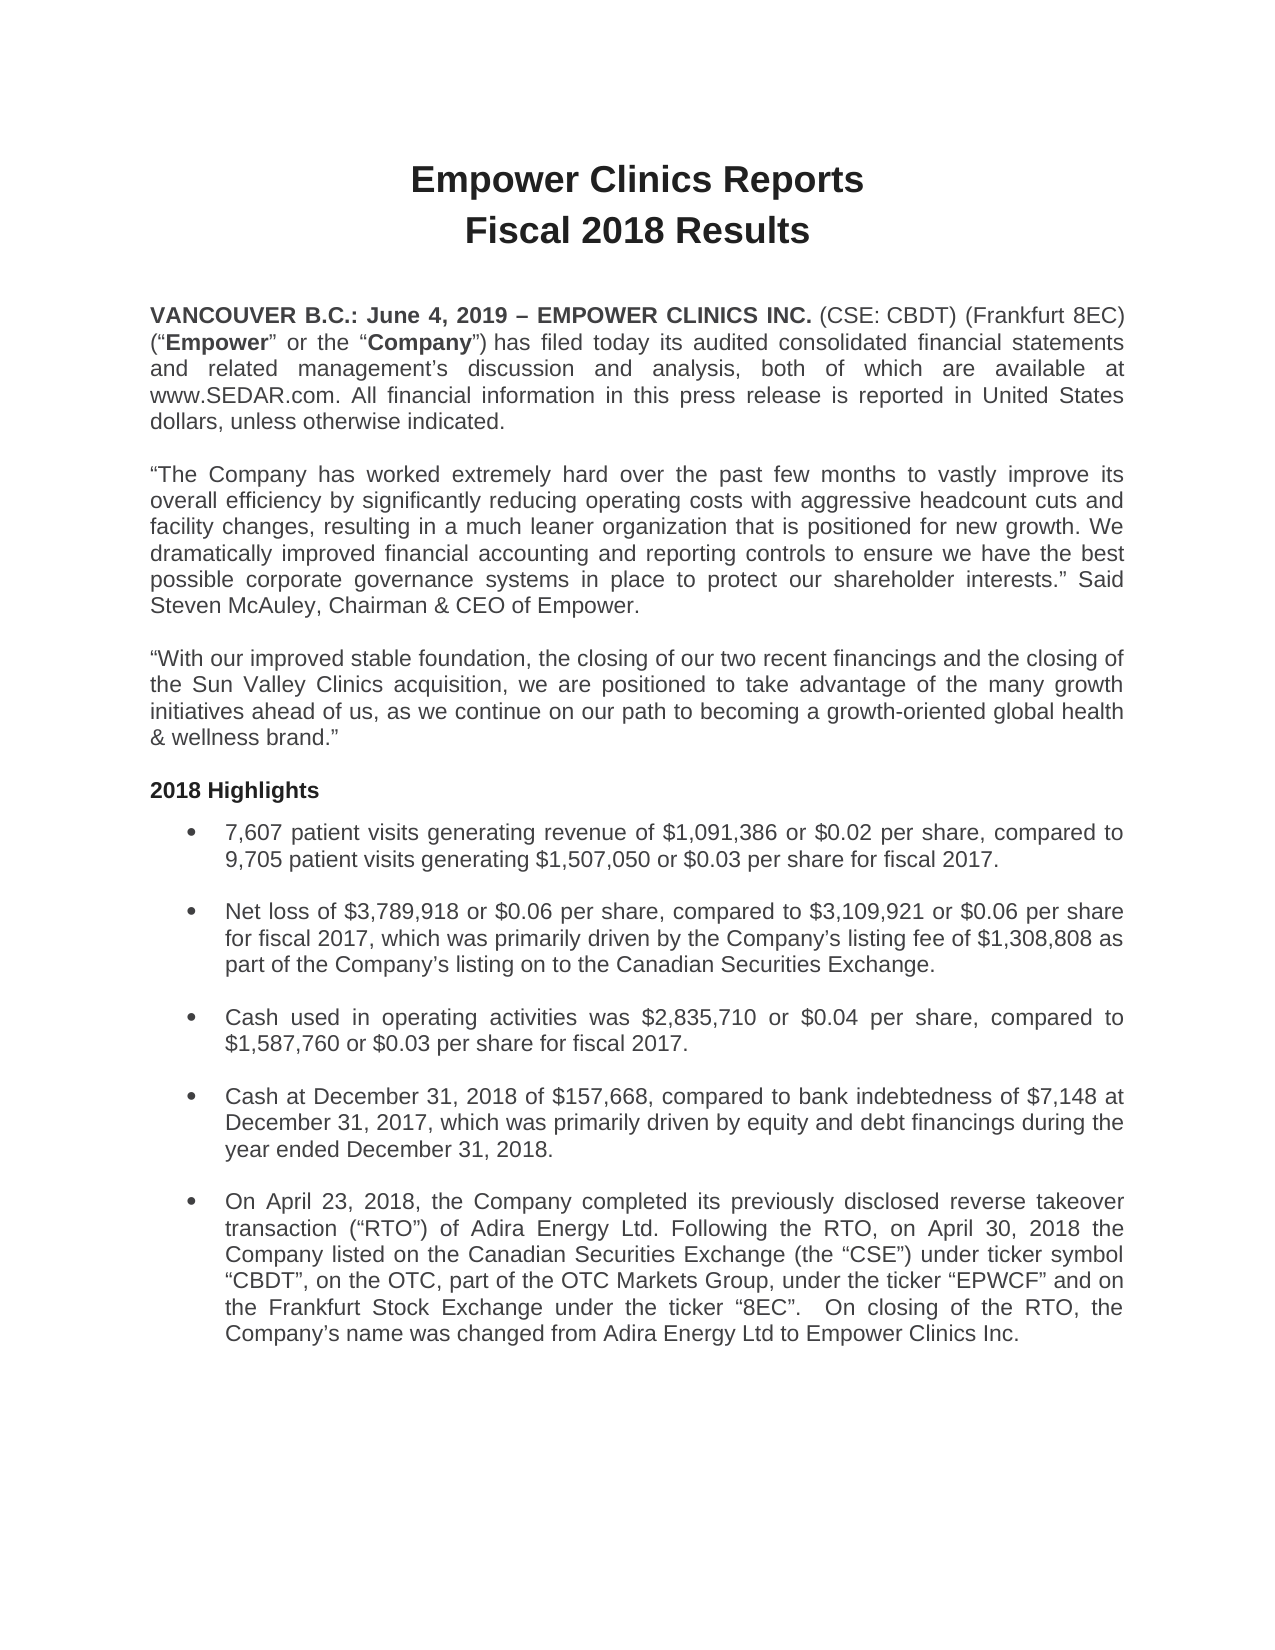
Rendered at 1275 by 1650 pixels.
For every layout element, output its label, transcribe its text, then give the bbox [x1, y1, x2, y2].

list 7,607 patient visits generating revenue of $1,091,386 or $0.02 per share, compared to 9,705 patient visits generating $1,507,050 or $0.03 per share for fiscal 2017. [187, 819, 1125, 872]
text 2018 Highlights [150, 766, 1125, 804]
list Cash used in operating activities was $2,835,710 or $0.04 per share, compared to $1,587,760 or $0.03 per share for fiscal 2017. [187, 1004, 1125, 1056]
list Cash at December 31, 2018 of $157,668, compared to bank indebtedness of $7,148 at December 31, 2017, which was primarily driven by equity and debt financings during the year ended December 31, 2018. [187, 1083, 1125, 1162]
subtitle Fiscal 2018 Results [150, 201, 1125, 302]
text “The Company has worked extremely hard over the past few months to vastly improve its overall efficiency by significantly reducing operating costs with aggressive headcount cuts and facility changes, resulting in a much leaner organization that is positioned for new growth. We dramatically improved financial accounting and reporting controls to ensure we have the best possible corporate governance systems in place to protect our shareholder interests.” Said Steven McAuley, Chairman & CEO of Empower. [150, 461, 1125, 619]
text VANCOUVER B.C.: June 4, 2019 – EMPOWER CLINICS INC. (CSE: CBDT) (Frankfurt 8EC) (“Empower” or the “Company”) has filed today its audited consolidated financial statements and related management’s discussion and analysis, both of which are available at www.SEDAR.com. All financial information in this press release is reported in United States dollars, unless otherwise indicated. [150, 302, 1125, 434]
list Net loss of $3,789,918 or $0.06 per share, compared to $3,109,921 or $0.06 per share for fiscal 2017, which was primarily driven by the Company’s listing fee of $1,308,808 as part of the Company’s listing on to the Canadian Securities Exchange. [187, 898, 1125, 977]
list On April 23, 2018, the Company completed its previously disclosed reverse takeover transaction (“RTO”) of Adira Energy Ltd. Following the RTO, on April 30, 2018 the Company listed on the Canadian Securities Exchange (the “CSE”) under ticker symbol “CBDT”, on the OTC, part of the OTC Markets Group, under the ticker “EPWCF” and on the Frankfurt Stock Exchange under the ticker “8EC”. On closing of the RTO, the Company’s name was changed from Adira Energy Ltd to Empower Clinics Inc. [187, 1188, 1125, 1346]
subtitle Empower Clinics Reports [150, 150, 1125, 201]
text “With our improved stable foundation, the closing of our two recent financings and the closing of the Sun Valley Clinics acquisition, we are positioned to take advantage of the many growth initiatives ahead of us, as we continue on our path to becoming a growth-oriented global health & wellness brand.” [150, 645, 1125, 751]
